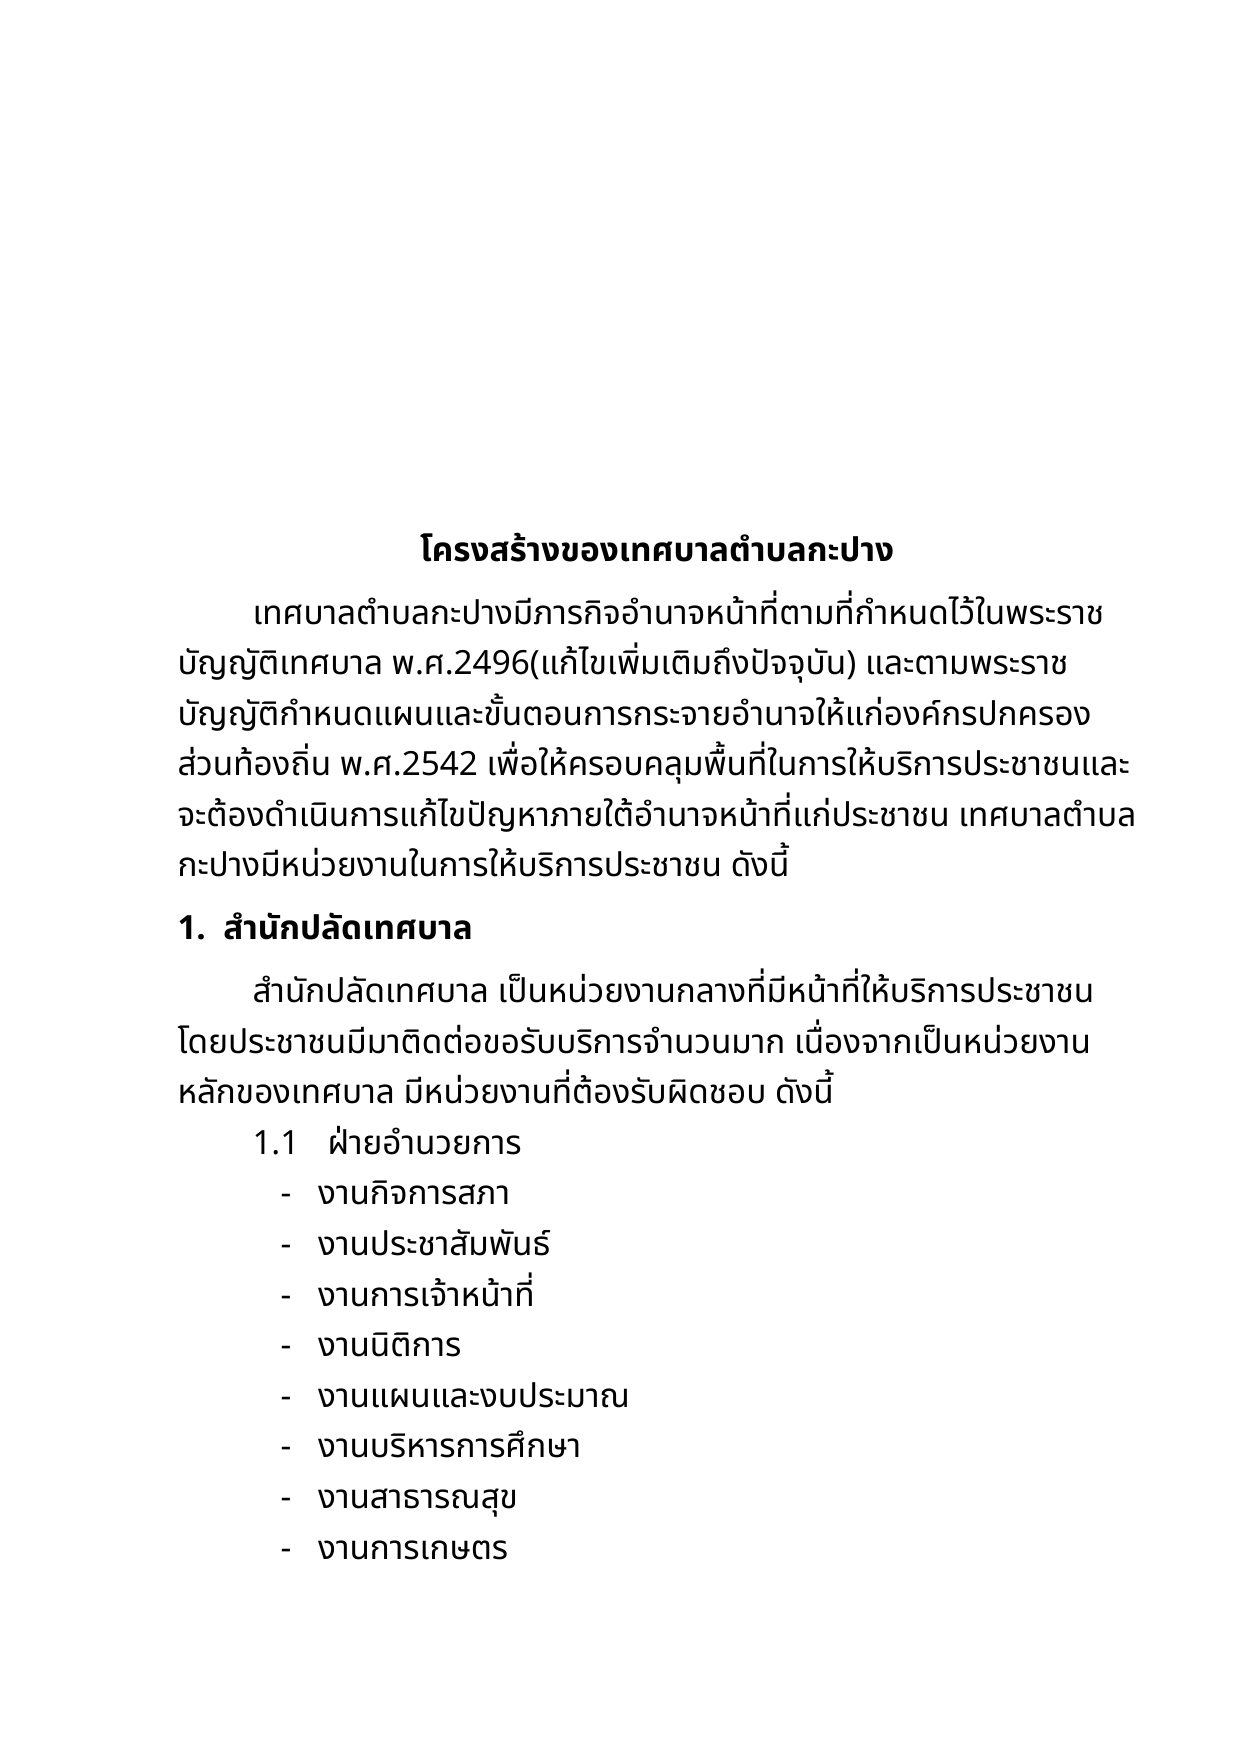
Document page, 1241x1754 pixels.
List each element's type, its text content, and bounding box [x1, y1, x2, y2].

list ฝ่ายอำนวยการ [252, 1118, 1137, 1169]
text 1. สำนักปลัดเทศบาล [177, 904, 1137, 955]
list งานบริหารการศึกษา [280, 1422, 1137, 1473]
text เทศบาลตำบลกะปางมีภารกิจอำนาจหน้าที่ตามที่กำหนดไว้ในพระราชบัญญัติเทศบาล พ.ศ.2496(แก้ไขเพิ่มเติมถึงปัจจุบัน) และตามพระราชบัญญัติกำหนดแผนและขั้นตอนการกระจายอำนาจให้แก่องค์กรปกครองส่วนท้องถิ่น พ.ศ.2542 เพื่อให้ครอบคลุมพื้นที่ในการให้บริการประชาชนและจะต้องดำเนินการแก้ไขปัญหาภายใต้อำนาจหน้าที่แก่ประชาชน เทศบาลตำบลกะปางมีหน่วยงานในการให้บริการประชาชน ดังนี้ [177, 589, 1137, 892]
list งานแผนและงบประมาณ [280, 1372, 1137, 1422]
list งานการเจ้าหน้าที่ [280, 1270, 1137, 1321]
list งานการเกษตร [280, 1523, 1137, 1574]
text สำนักปลัดเทศบาล เป็นหน่วยงานกลางที่มีหน้าที่ให้บริการประชาชน โดยประชาชนมีมาติดต่อขอรับบริการจำนวนมาก เนื่องจากเป็นหน่วยงานหลักของเทศบาล มีหน่วยงานที่ต้องรับผิดชอบ ดังนี้ [177, 967, 1137, 1118]
list งานสาธารณสุข [280, 1473, 1137, 1523]
list งานประชาสัมพันธ์ [280, 1220, 1137, 1270]
text โครงสร้างของเทศบาลตำบลกะปาง [177, 526, 1137, 576]
list งานนิติการ [280, 1321, 1137, 1372]
list งานกิจการสภา [280, 1169, 1137, 1220]
